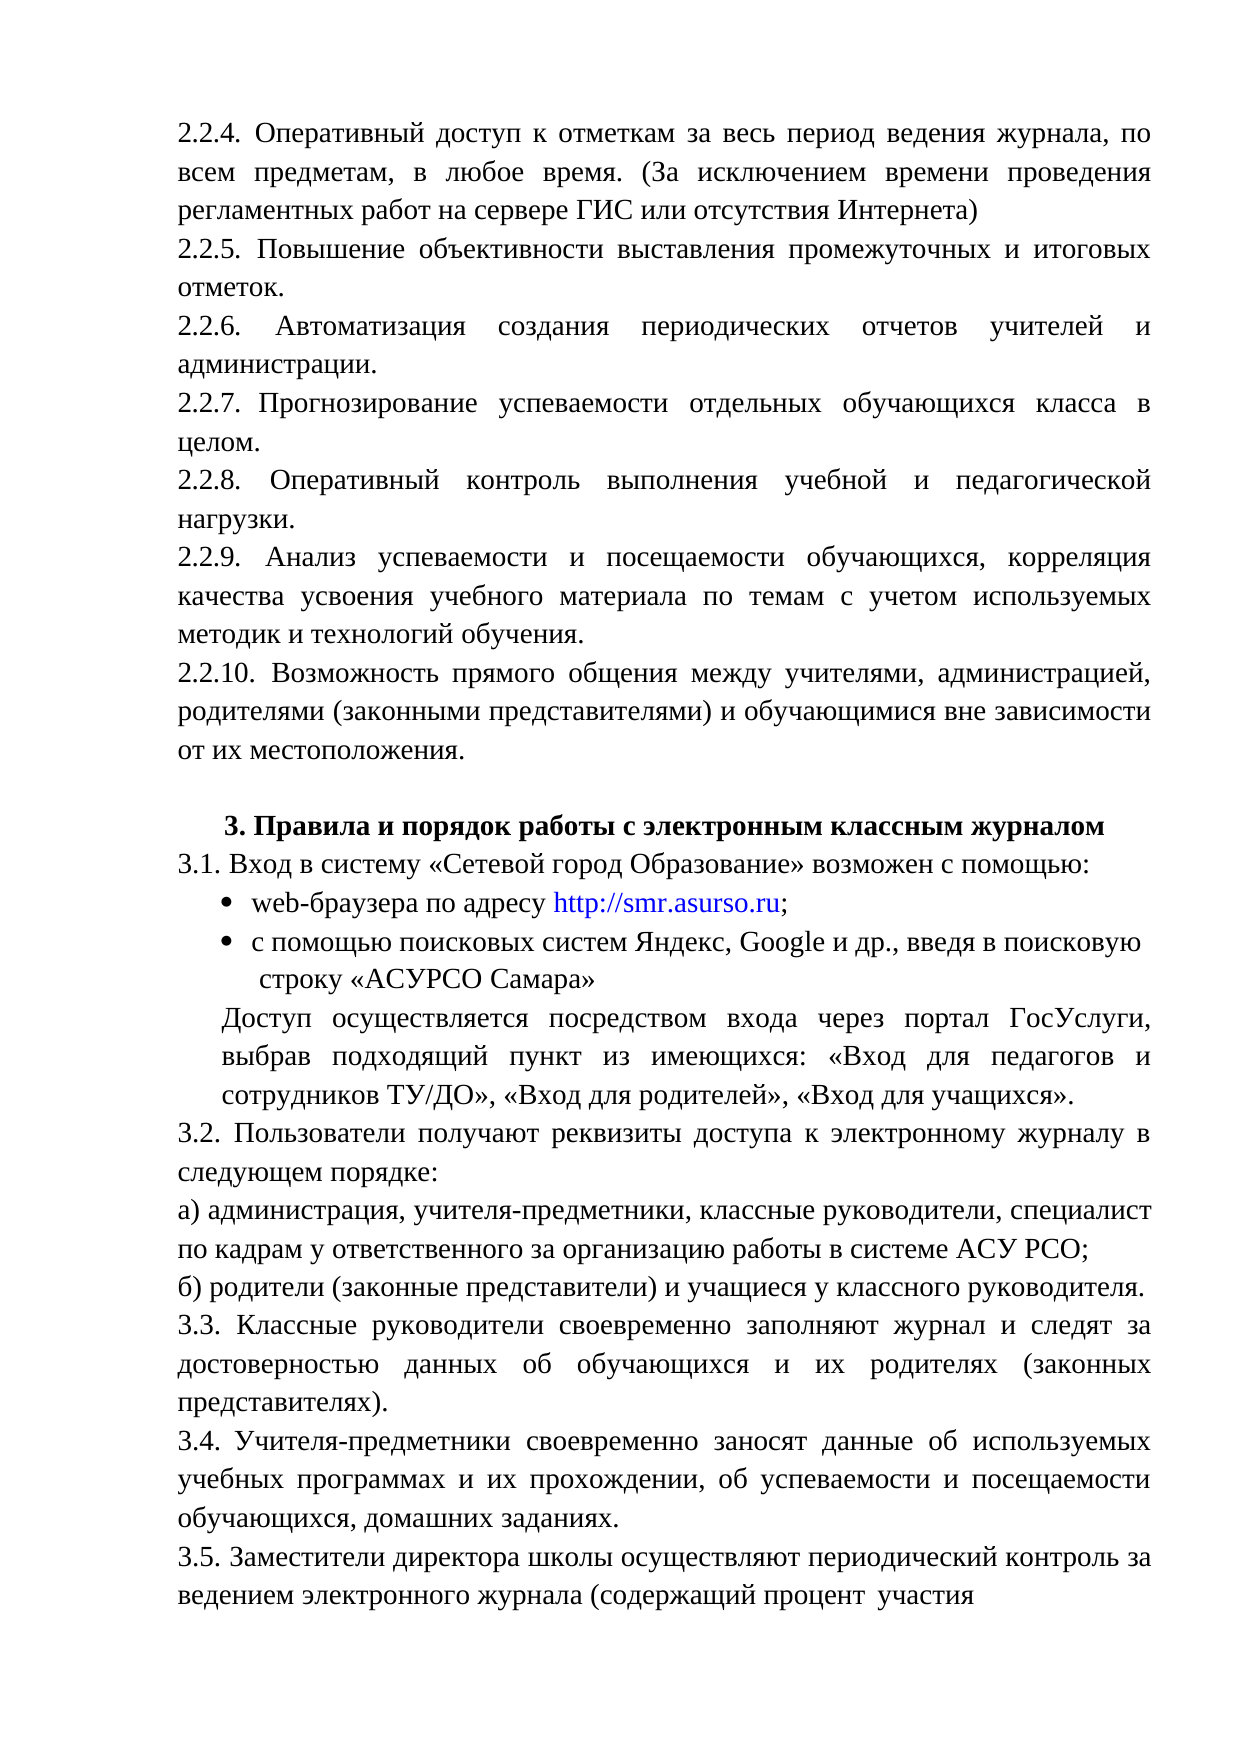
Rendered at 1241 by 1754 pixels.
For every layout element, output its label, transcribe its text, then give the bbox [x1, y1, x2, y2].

list Пользователи получают реквизиты доступа к электронному журналу в следующем порядке: [177, 1115, 1151, 1187]
list с помощью поисковых систем Яндекс, Google и др., введя в поисковую строку «АСУРСО Самара» [221, 924, 1152, 995]
list Заместители директора школы осуществляют периодический контроль за ведением электронного журнала (содержащий процент участия [177, 1539, 1152, 1611]
list Классные руководители своевременно заполняют журнал и следят за достоверностью данных об обучающихся и их родителях (законных представителях). [177, 1307, 1152, 1418]
list Анализ успеваемости и посещаемости обучающихся, корреляция качества усвоения учебного материала по темам с учетом используемых методик и технологий обучения. [177, 539, 1152, 650]
text а) администрация, учителя-предметники, классные руководители, специалист по кадрам у ответственного за организацию работы в системе АСУ РСО; [177, 1192, 1152, 1264]
text Доступ осуществляется посредством входа через портал ГосУслуги, выбрав подходящий пункт из имеющихся: «Вход для педагогов и сотрудников ТУ/ДО», «Вход для родителей», «Вход для учащихся». [221, 1000, 1152, 1110]
list Оперативный доступ к отметкам за весь период ведения журнала, по всем предметам, в любое время. (За исключением времени проведения регламентных работ на сервере ГИС или отсутствия Интернета) [177, 115, 1152, 226]
list web-браузера по адресу http://smr.asurso.ru; [221, 885, 1213, 919]
list Автоматизация создания периодических отчетов учителей и администрации. [177, 308, 1151, 380]
list Учителя-предметники своевременно заносят данные об используемых учебных программах и их прохождении, об успеваемости и посещаемости обучающихся, домашних заданиях. [177, 1423, 1152, 1534]
text б) родители (законные представители) и учащиеся у классного руководителя. [177, 1269, 1213, 1303]
list Возможность прямого общения между учителями, администрацией, родителями (законными представителями) и обучающимися вне зависимости от их местоположения. [177, 655, 1152, 766]
list Вход в систему «Сетевой город Образование» возможен с помощью: [177, 847, 1213, 880]
list Оперативный контроль выполнения учебной и педагогической нагрузки. [177, 462, 1152, 534]
list Прогнозирование успеваемости отдельных обучающихся класса в целом. [177, 385, 1152, 457]
subtitle Правила и порядок работы с электронным классным журналом [224, 808, 1213, 842]
list Повышение объективности выставления промежуточных и итоговых отметок. [177, 231, 1151, 303]
